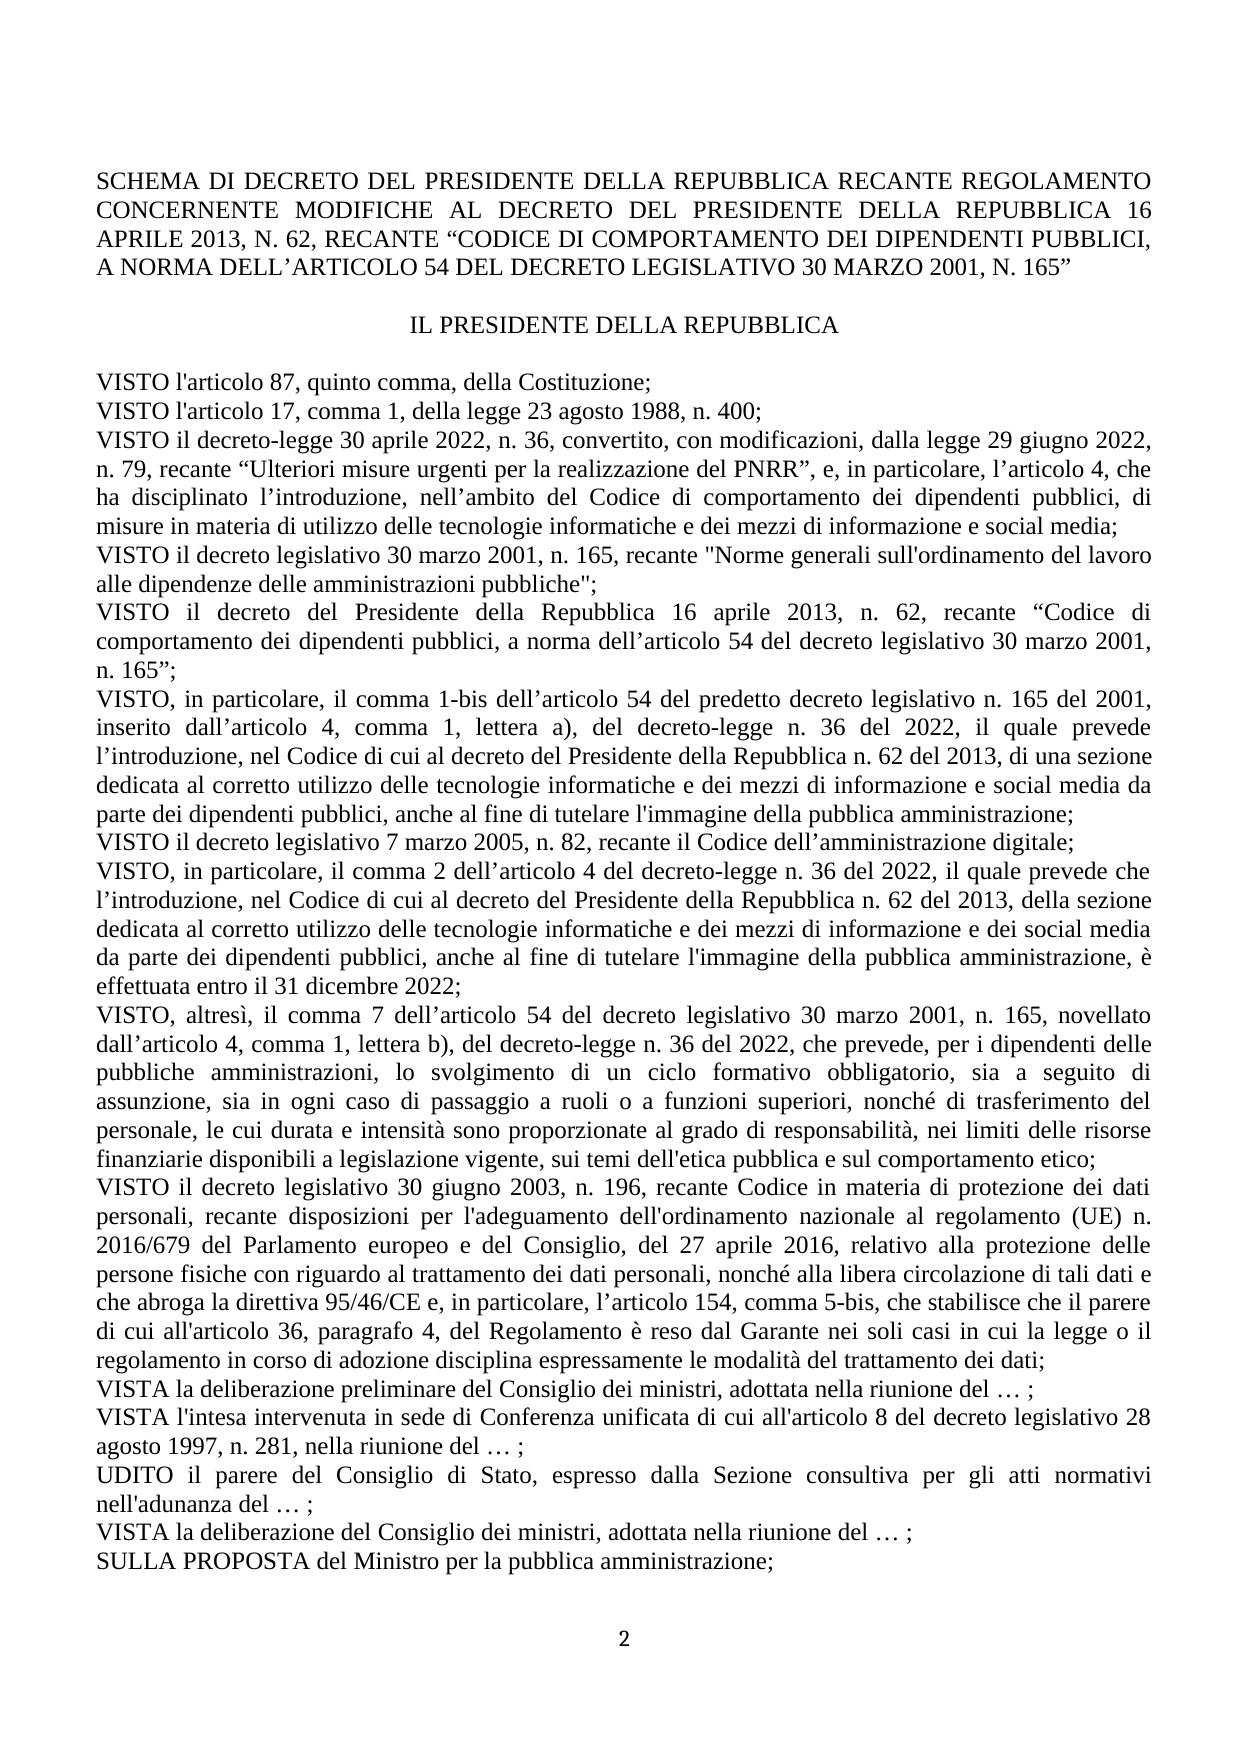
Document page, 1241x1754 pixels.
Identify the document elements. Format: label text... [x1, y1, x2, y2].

text VISTO l'articolo 17, comma 1, della legge 23 agosto 1988, n. 400; [96, 396, 1153, 425]
text VISTO, altresì, il comma 7 dell’articolo 54 del decreto legislativo 30 marzo 2001, n. 165, novellato dall’articolo 4, comma 1, lettera b), del decreto-legge n. 36 del 2022, che prevede, per i dipendenti delle pubbliche amministrazioni, lo svolgimento di un ciclo formativo obbligatorio, sia a seguito di assunzione, sia in ogni caso di passaggio a ruoli o a funzioni superiori, nonché di trasferimento del personale, le cui durata e intensità sono proporzionate al grado di responsabilità, nei limiti delle risorse finanziarie disponibili a legislazione vigente, sui temi dell'etica pubblica e sul comportamento etico; [96, 1000, 1153, 1172]
text VISTO il decreto del Presidente della Repubblica 16 aprile 2013, n. 62, recante “Codice di comportamento dei dipendenti pubblici, a norma dell’articolo 54 del decreto legislativo 30 marzo 2001, n. 165”; [96, 597, 1153, 684]
text VISTA la deliberazione preliminare del Consiglio dei ministri, adottata nella riunione del … ; [96, 1374, 1153, 1402]
text VISTO il decreto legislativo 30 marzo 2001, n. 165, recante "Norme generali sull'ordinamento del lavoro alle dipendenze delle amministrazioni pubbliche"; [96, 540, 1153, 597]
text SULLA PROPOSTA del Ministro per la pubblica amministrazione; [96, 1546, 1153, 1575]
text VISTO il decreto legislativo 7 marzo 2005, n. 82, recante il Codice dell’amministrazione digitale; [96, 827, 1153, 856]
text VISTO il decreto-legge 30 aprile 2022, n. 36, convertito, con modificazioni, dalla legge 29 giugno 2022, n. 79, recante “Ulteriori misure urgenti per la realizzazione del PNRR”, e, in particolare, l’articolo 4, che ha disciplinato l’introduzione, nell’ambito del Codice di comportamento dei dipendenti pubblici, di misure in materia di utilizzo delle tecnologie informatiche e dei mezzi di informazione e social media; [96, 425, 1153, 540]
text VISTA l'intesa intervenuta in sede di Conferenza unificata di cui all'articolo 8 del decreto legislativo 28 agosto 1997, n. 281, nella riunione del … ; [96, 1402, 1153, 1460]
text VISTO l'articolo 87, quinto comma, della Costituzione; [96, 367, 1153, 396]
text UDITO il parere del Consiglio di Stato, espresso dalla Sezione consultiva per gli atti normativi nell'adunanza del … ; [96, 1460, 1153, 1517]
text SCHEMA DI DECRETO DEL PRESIDENTE DELLA REPUBBLICA RECANTE REGOLAMENTO CONCERNENTE MODIFICHE AL DECRETO DEL PRESIDENTE DELLA REPUBBLICA 16 APRILE 2013, N. 62, RECANTE “CODICE DI COMPORTAMENTO DEI DIPENDENTI PUBBLICI, A NORMA DELL’ARTICOLO 54 DEL DECRETO LEGISLATIVO 30 MARZO 2001, N. 165” [96, 166, 1153, 281]
text VISTO il decreto legislativo 30 giugno 2003, n. 196, recante Codice in materia di protezione dei dati personali, recante disposizioni per l'adeguamento dell'ordinamento nazionale al regolamento (UE) n. 2016/679 del Parlamento europeo e del Consiglio, del 27 aprile 2016, relativo alla protezione delle persone fisiche con riguardo al trattamento dei dati personali, nonché alla libera circolazione di tali dati e che abroga la direttiva 95/46/CE e, in particolare, l’articolo 154, comma 5-bis, che stabilisce che il parere di cui all'articolo 36, paragrafo 4, del Regolamento è reso dal Garante nei soli casi in cui la legge o il regolamento in corso di adozione disciplina espressamente le modalità del trattamento dei dati; [96, 1172, 1153, 1374]
text IL PRESIDENTE DELLA REPUBBLICA [96, 310, 1153, 339]
text VISTO, in particolare, il comma 1-bis dell’articolo 54 del predetto decreto legislativo n. 165 del 2001, inserito dall’articolo 4, comma 1, lettera a), del decreto-legge n. 36 del 2022, il quale prevede l’introduzione, nel Codice di cui al decreto del Presidente della Repubblica n. 62 del 2013, di una sezione dedicata al corretto utilizzo delle tecnologie informatiche e dei mezzi di informazione e social media da parte dei dipendenti pubblici, anche al fine di tutelare l'immagine della pubblica amministrazione; [96, 684, 1153, 827]
text VISTO, in particolare, il comma 2 dell’articolo 4 del decreto-legge n. 36 del 2022, il quale prevede che l’introduzione, nel Codice di cui al decreto del Presidente della Repubblica n. 62 del 2013, della sezione dedicata al corretto utilizzo delle tecnologie informatiche e dei mezzi di informazione e dei social media da parte dei dipendenti pubblici, anche al fine di tutelare l'immagine della pubblica amministrazione, è effettuata entro il 31 dicembre 2022; [96, 856, 1153, 1000]
text VISTA la deliberazione del Consiglio dei ministri, adottata nella riunione del … ; [96, 1517, 1153, 1546]
